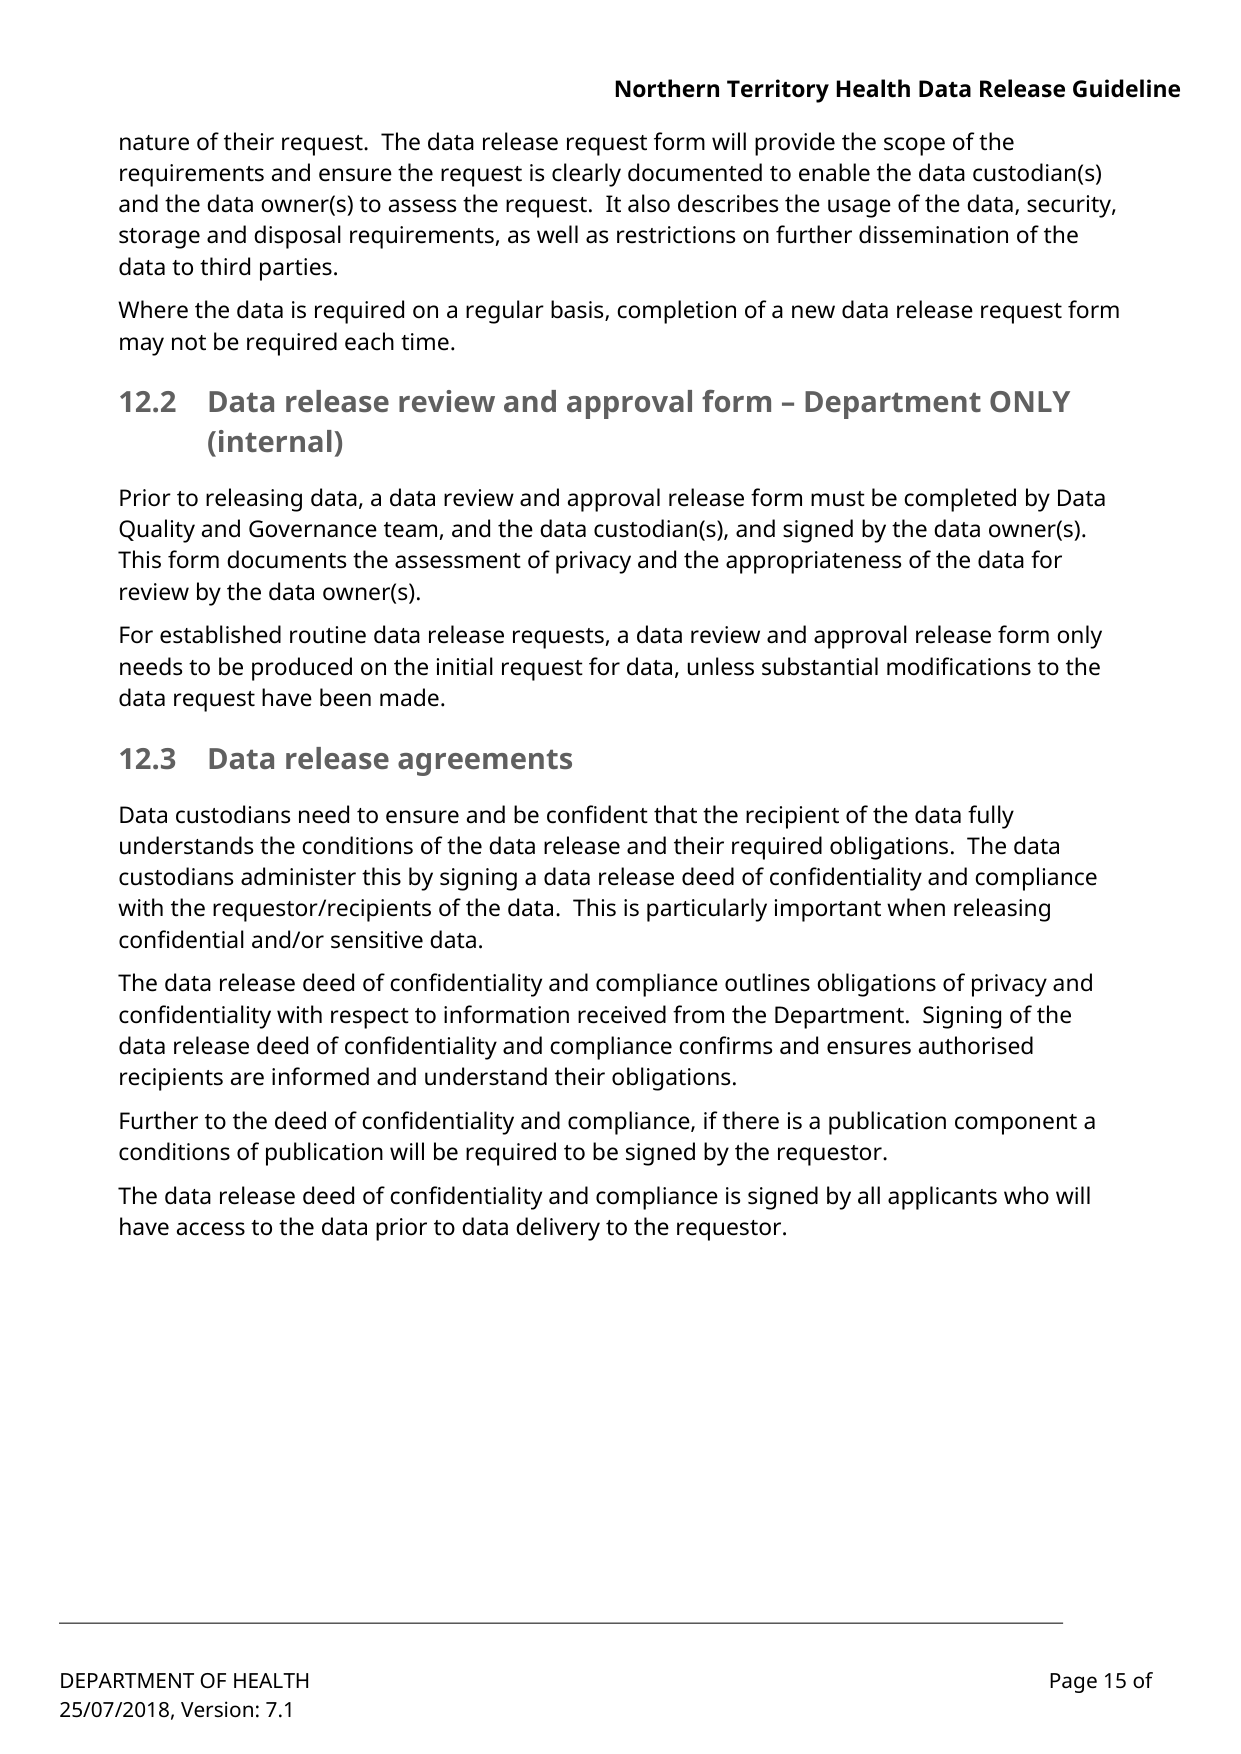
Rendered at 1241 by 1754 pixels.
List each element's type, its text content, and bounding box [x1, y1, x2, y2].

text Data custodians need to ensure and be confident that the recipient of the data fully understands the conditions of the data release and their required obligations. The data custodians administer this by signing a data release deed of confidentiality and compliance with the requestor/recipients of the data. This is particularly important when releasing confidential and/or sensitive data. [118, 799, 1122, 955]
text The data release deed of confidentiality and compliance outlines obligations of privacy and confidentiality with respect to information received from the Department. Signing of the data release deed of confidentiality and compliance confirms and ensures authorised recipients are informed and understand their obligations. [118, 967, 1122, 1092]
text Where the data is required on a regular basis, completion of a new data release request form may not be required each time. [118, 294, 1122, 357]
text For established routine data release requests, a data review and approval release form only needs to be produced on the initial request for data, unless substantial modifications to the data request have been made. [118, 619, 1122, 713]
text The data release deed of confidentiality and compliance is signed by all applicants who will have access to the data prior to data delivery to the requestor. [118, 1180, 1122, 1242]
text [118, 125, 1122, 282]
text Prior to releasing data, a data review and approval release form must be completed by Data Quality and Governance team, and the data custodian(s), and signed by the data owner(s). This form documents the assessment of privacy and the appropriateness of the data for review by the data owner(s). [118, 482, 1122, 607]
text Further to the deed of confidentiality and compliance, if there is a publication component a conditions of publication will be required to be signed by the requestor. [118, 1105, 1122, 1167]
subtitle Data release review and approval form – Department ONLY (internal) [118, 382, 1122, 461]
subtitle Data release agreements [118, 738, 1122, 778]
